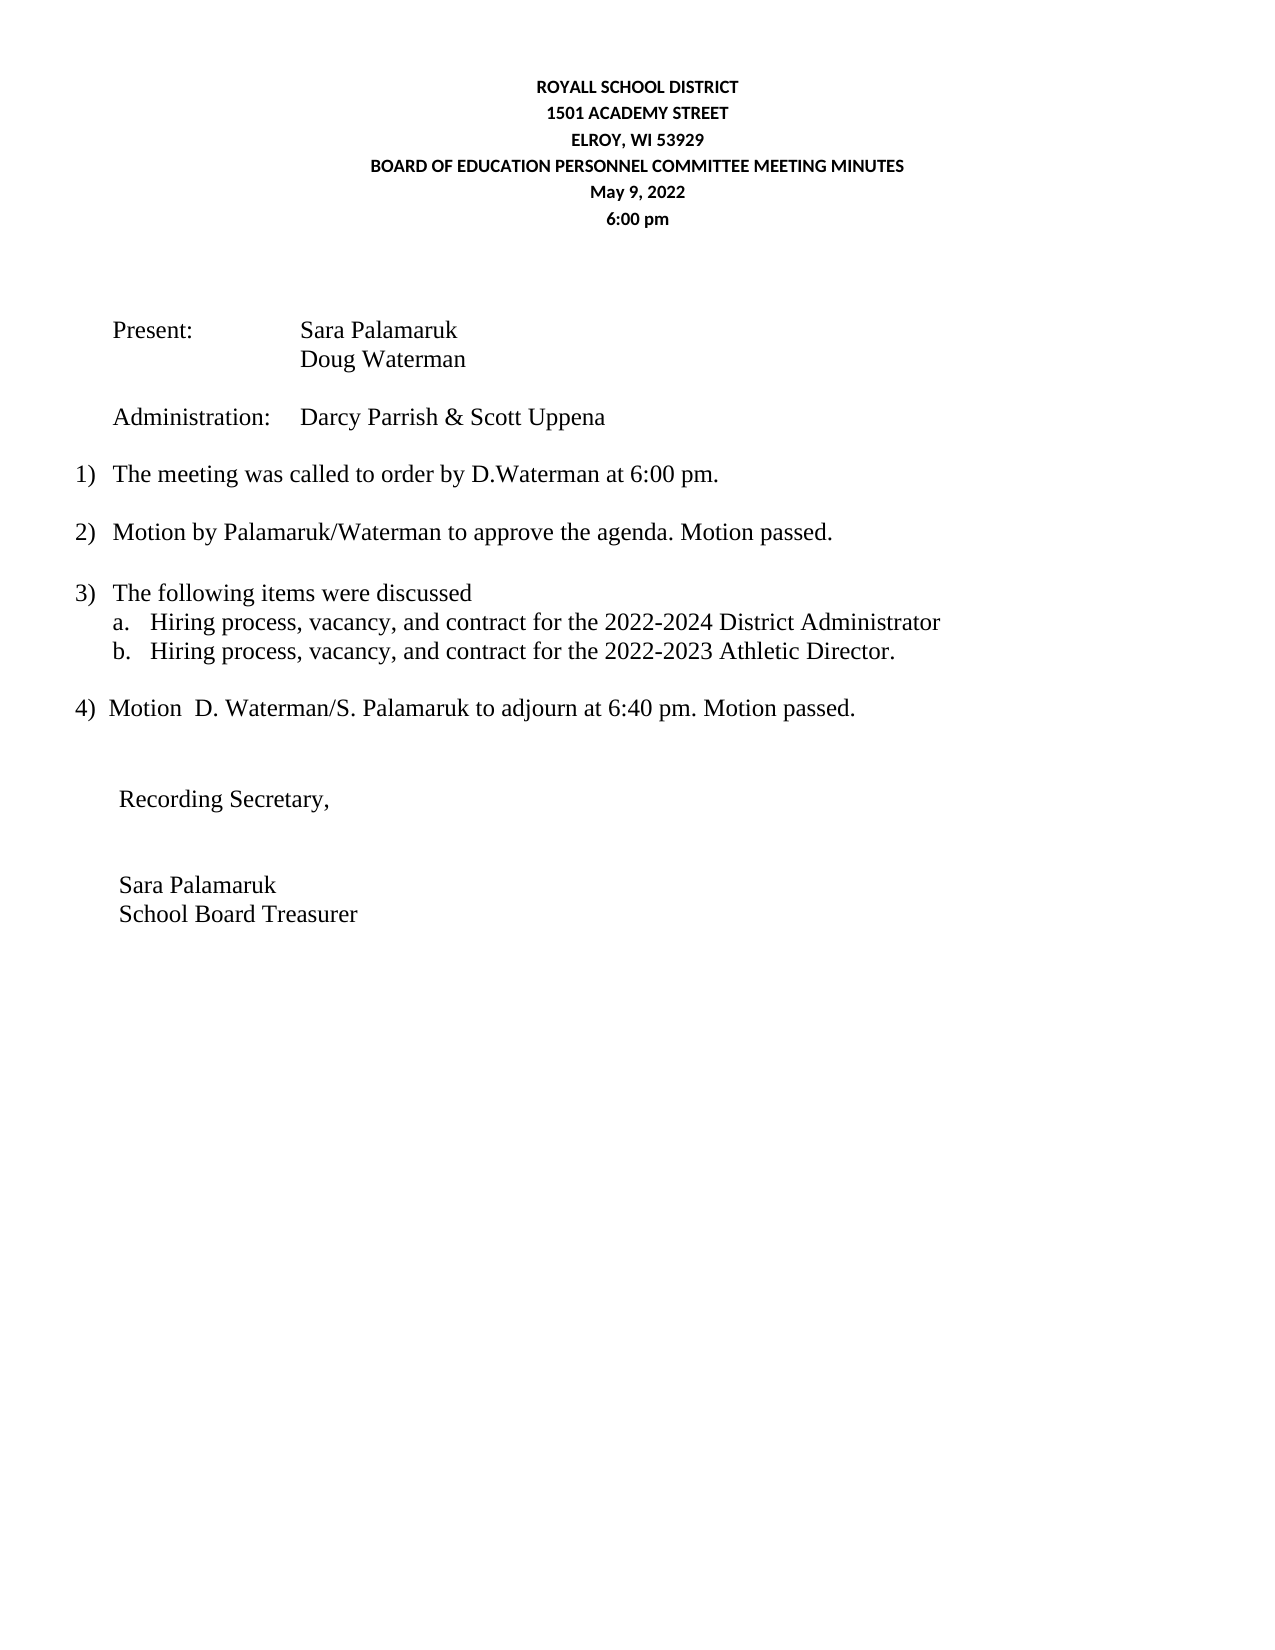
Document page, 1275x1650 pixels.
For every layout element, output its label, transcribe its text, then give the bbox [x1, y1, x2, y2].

text Sara Palamaruk [94, 870, 1200, 899]
text Recording Secretary, [75, 784, 1200, 813]
text School Board Treasurer [94, 899, 1200, 928]
text Administration: Darcy Parrish & Scott Uppena [112, 402, 1200, 431]
text 4) Motion D. Waterman/S. Palamaruk to adjourn at 6:40 pm. Motion passed. [75, 693, 1200, 722]
list The meeting was called to order by D.Waterman at 6:00 pm. [75, 459, 1200, 488]
text Present: Sara Palamaruk [112, 316, 1200, 344]
list Hiring process, vacancy, and contract for the 2022-2024 District Administrator [112, 607, 1200, 636]
text Doug Waterman [112, 344, 1200, 373]
list Hiring process, vacancy, and contract for the 2022-2023 Athletic Director. [112, 636, 1200, 665]
list Motion by Palamaruk/Waterman to approve the agenda. Motion passed. [75, 517, 1200, 546]
list The following items were discussed [75, 578, 1200, 607]
